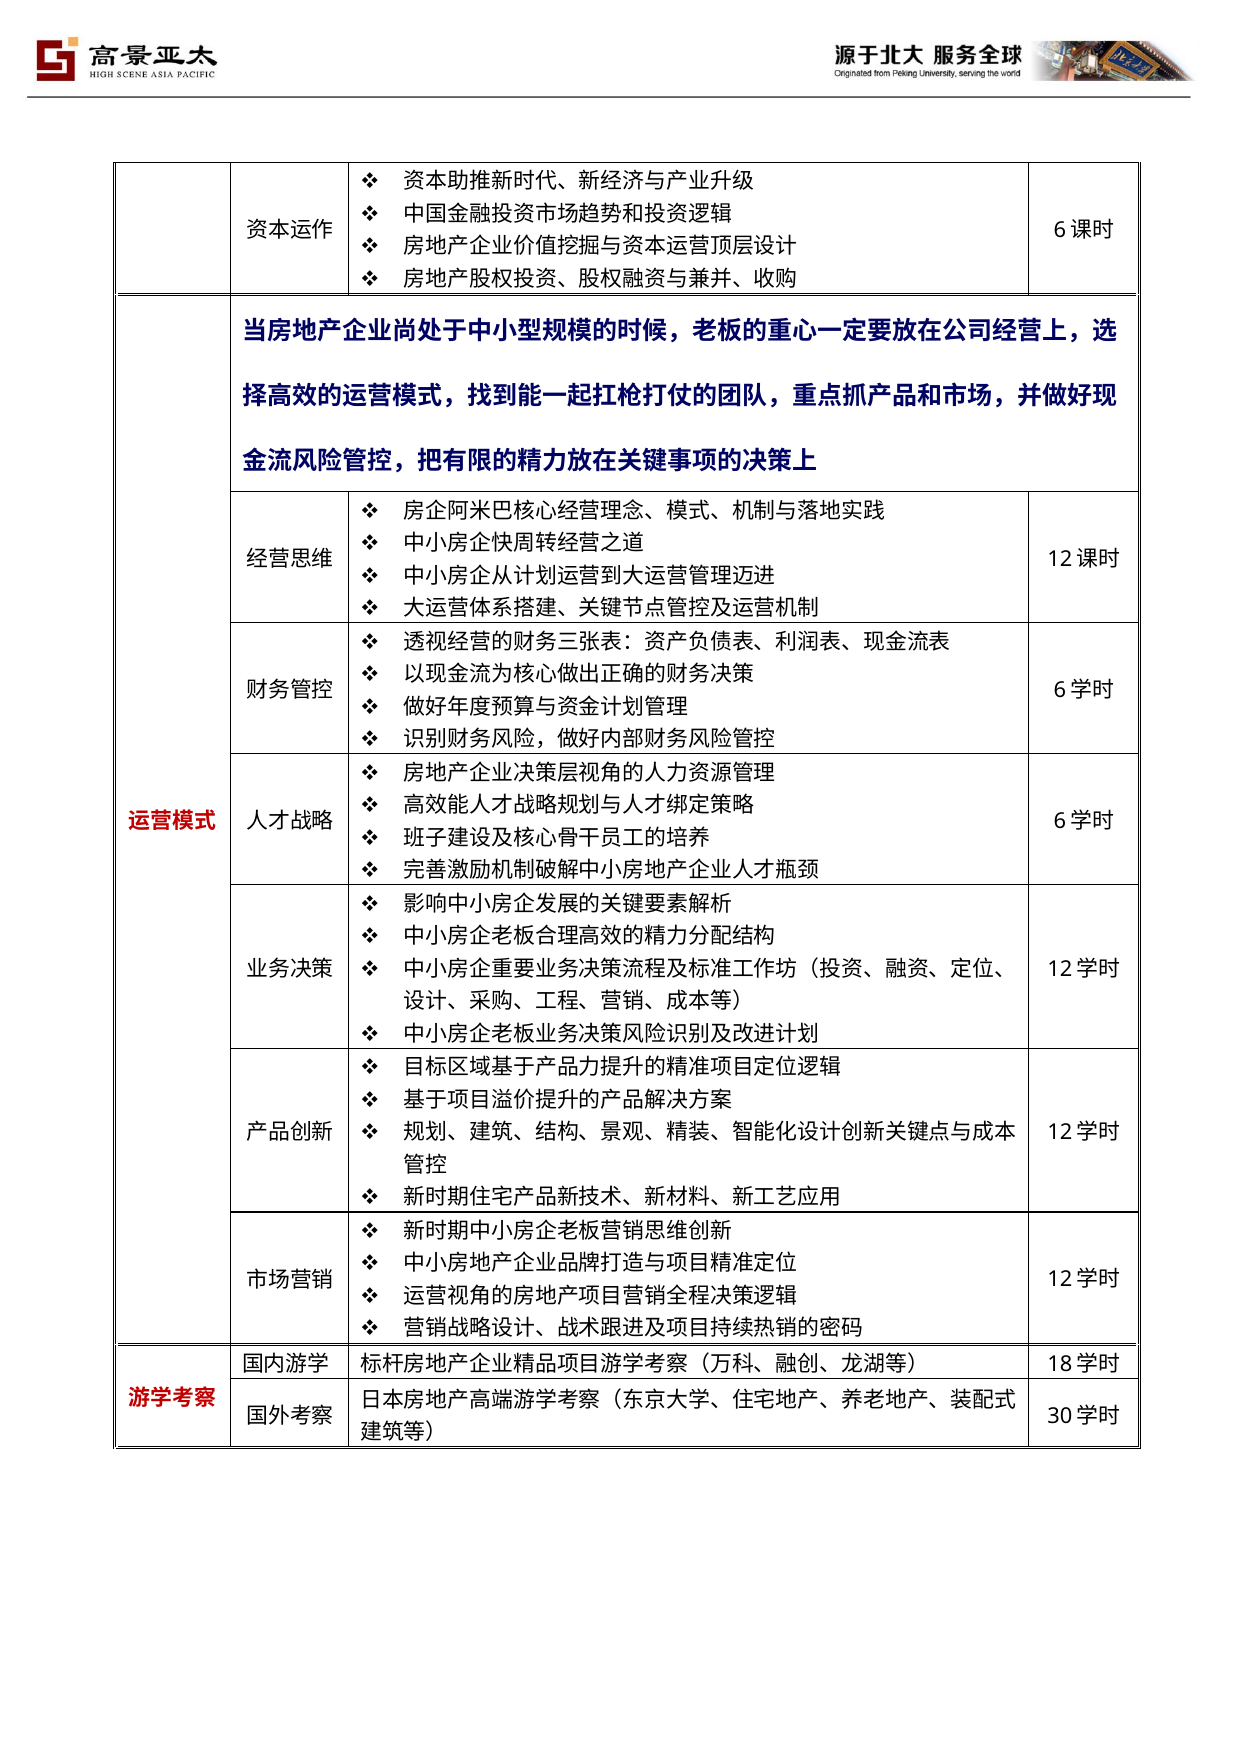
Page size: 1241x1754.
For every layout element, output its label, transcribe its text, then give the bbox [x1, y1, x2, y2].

table_cell 日本房地产高端游学考察（东京大学、住宅地产、养老地产、装配式建筑等） [349, 1379, 1028, 1446]
table_cell 30学时 [1029, 1379, 1138, 1446]
table_cell 游学考察 [116, 1343, 230, 1446]
table_cell 12学时 [1029, 1213, 1138, 1342]
table_cell 财务管控 [231, 623, 348, 753]
table_cell 资本运作 [231, 163, 348, 293]
table_cell 12学时 [1029, 885, 1138, 1048]
table_cell 标杆房地产企业精品项目游学考察（万科、融创、龙湖等） [349, 1346, 1028, 1378]
table_cell 12课时 [1029, 492, 1138, 622]
table_cell 12学时 [1029, 1049, 1138, 1211]
picture [0, 2, 1238, 128]
table_cell 6课时 [1029, 163, 1138, 293]
table_cell 市场营销 [231, 1213, 348, 1342]
table_cell 透视经营的财务三张表：资产负债表、利润表、现金流表 以现金流为核心做出正确的财务决策 做好年度预算与资金计划管理 识别财务风险，做好内部财务风险管控 [349, 623, 1028, 753]
table_cell 6学时 [1029, 754, 1138, 884]
table_cell 6学时 [1029, 623, 1138, 753]
table_cell 资本助推新时代、新经济与产业升级 中国金融投资市场趋势和投资逻辑 房地产企业价值挖掘与资本运营顶层设计 房地产股权投资、股权融资与兼并、收购 [349, 163, 1028, 293]
table_cell 新时期中小房企老板营销思维创新 中小房地产企业品牌打造与项目精准定位 运营视角的房地产项目营销全程决策逻辑 营销战略设计、战术跟进及项目持续热销的密码 [349, 1213, 1028, 1342]
table_cell 国外考察 [231, 1379, 348, 1446]
table_cell 当房地产企业尚处于中小型规模的时候，老板的重心一定要放在公司经营上，选择高效的运营模式，找到能一起扛枪打仗的团队，重点抓产品和市场，并做好现金流风险管控，把有限的精力放在关键事项的决策上 [231, 293, 1139, 491]
table_cell 18学时 [1029, 1343, 1138, 1378]
table_cell 目标区域基于产品力提升的精准项目定位逻辑 基于项目溢价提升的产品解决方案 规划、建筑、结构、景观、精装、智能化设计创新关键点与成本管控 新时期住宅产品新技术、新材料、新工艺应用 [349, 1049, 1028, 1211]
table_cell 业务决策 [231, 885, 348, 1048]
table_cell 影响中小房企发展的关键要素解析 中小房企老板合理高效的精力分配结构 中小房企重要业务决策流程及标准工作坊（投资、融资、定位、设计、采购、工程、营销、成本等） 中小房企老板业务决策风险识别及改进计划 [349, 885, 1028, 1048]
table_cell 国内游学 [231, 1346, 348, 1378]
table_cell 房地产企业决策层视角的人力资源管理 高效能人才战略规划与人才绑定策略 班子建设及核心骨干员工的培养 完善激励机制破解中小房地产企业人才瓶颈 [349, 754, 1028, 884]
table_cell 房企阿米巴核心经营理念、模式、机制与落地实践 中小房企快周转经营之道 中小房企从计划运营到大运营管理迈进 大运营体系搭建、关键节点管控及运营机制 [349, 492, 1028, 622]
table_cell 人才战略 [231, 754, 348, 884]
table_cell 经营思维 [231, 492, 348, 622]
table_cell 运营模式 [114, 293, 230, 1342]
table_cell 产品创新 [231, 1049, 348, 1211]
